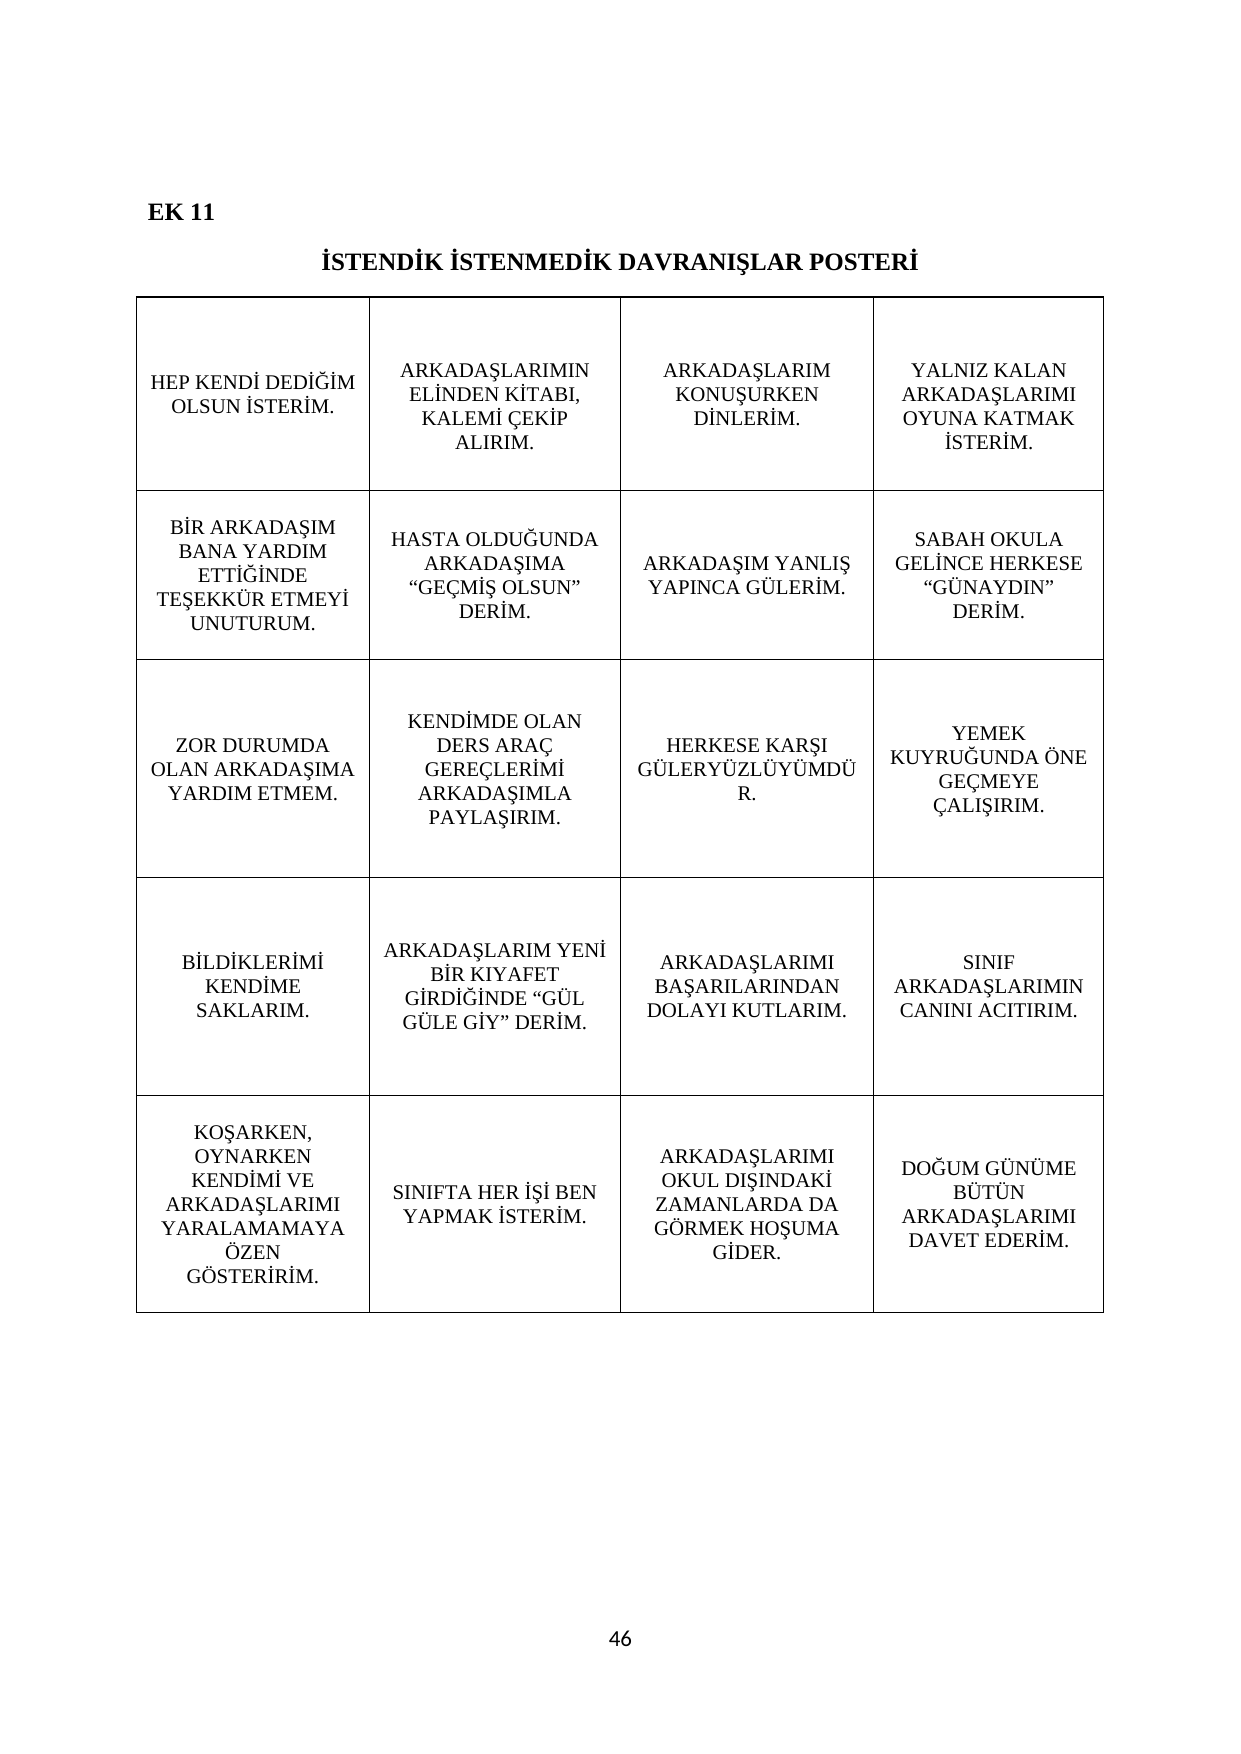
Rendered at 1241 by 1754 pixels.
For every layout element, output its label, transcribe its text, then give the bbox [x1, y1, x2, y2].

table_cell SABAH OKULA GELİNCE HERKESE “GÜNAYDIN” DERİM. [874, 491, 1103, 659]
table_cell ARKADAŞLARIMI OKUL DIŞINDAKİ ZAMANLARDA DA GÖRMEK HOŞUMA GİDER. [621, 1096, 873, 1312]
table_cell YEMEK KUYRUĞUNDA ÖNE GEÇMEYE ÇALIŞIRIM. [874, 660, 1103, 877]
text EK 11 [148, 197, 1093, 226]
table_cell DOĞUM GÜNÜME BÜTÜN ARKADAŞLARIMI DAVET EDERİM. [874, 1096, 1103, 1312]
table_cell ARKADAŞLARIM YENİ BİR KIYAFET GİRDİĞİNDE “GÜL GÜLE GİY” DERİM. [370, 878, 620, 1094]
table_cell SINIF ARKADAŞLARIMIN CANINI ACITIRIM. [874, 878, 1103, 1094]
table_cell SINIFTA HER İŞİ BEN YAPMAK İSTERİM. [370, 1096, 620, 1312]
table_cell BİR ARKADAŞIM BANA YARDIM ETTİĞİNDE TEŞEKKÜR ETMEYİ UNUTURUM. [137, 491, 369, 659]
table_cell KOŞARKEN, OYNARKEN KENDİMİ VE ARKADAŞLARIMI YARALAMAMAYA ÖZEN GÖSTERİRİM. [137, 1096, 369, 1312]
table_cell BİLDİKLERİMİ KENDİME SAKLARIM. [137, 878, 369, 1094]
table_header ARKADAŞLARIM KONUŞURKEN DİNLERİM. [621, 298, 873, 490]
table_cell KENDİMDE OLAN DERS ARAÇ GEREÇLERİMİ ARKADAŞIMLA PAYLAŞIRIM. [370, 660, 620, 877]
table_cell ZOR DURUMDA OLAN ARKADAŞIMA YARDIM ETMEM. [137, 660, 369, 877]
table_cell ARKADAŞLARIMI BAŞARILARINDAN DOLAYI KUTLARIM. [621, 878, 873, 1094]
table_header HEP KENDİ DEDİĞİM OLSUN İSTERİM. [137, 298, 369, 490]
table_cell ARKADAŞIM YANLIŞ YAPINCA GÜLERİM. [621, 491, 873, 659]
table_header ARKADAŞLARIMIN ELİNDEN KİTABI, KALEMİ ÇEKİP ALIRIM. [370, 298, 620, 490]
table_cell HERKESE KARŞI GÜLERYÜZLÜYÜMDÜR. [621, 660, 873, 877]
table_header YALNIZ KALAN ARKADAŞLARIMI OYUNA KATMAK İSTERİM. [874, 298, 1103, 490]
table_cell HASTA OLDUĞUNDA ARKADAŞIMA “GEÇMİŞ OLSUN” DERİM. [370, 491, 620, 659]
text İSTENDİK İSTENMEDİK DAVRANIŞLAR POSTERİ [148, 247, 1093, 276]
